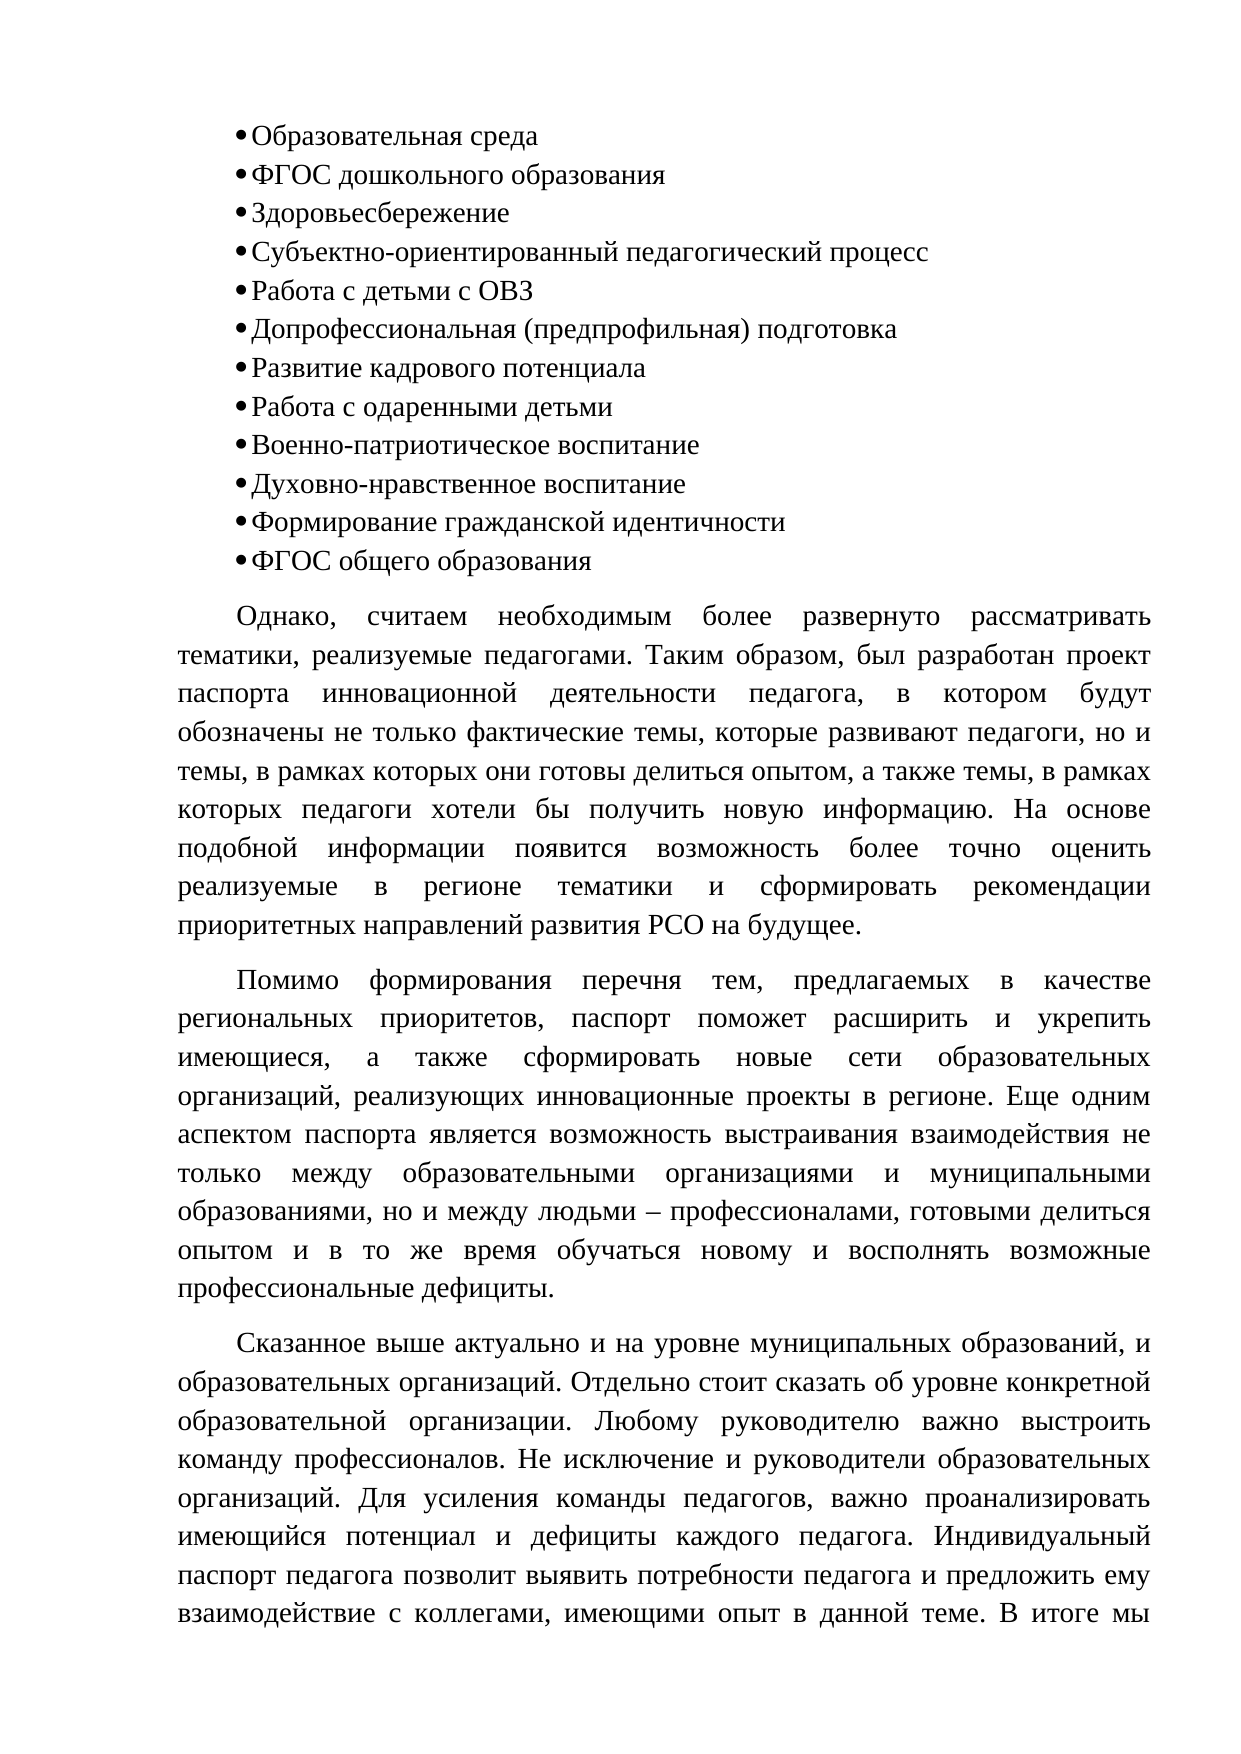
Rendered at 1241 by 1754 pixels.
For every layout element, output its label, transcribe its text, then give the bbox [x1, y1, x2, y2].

text Помимо формирования перечня тем, предлагаемых в качестве региональных приоритетов, паспорт поможет расширить и укрепить имеющиеся, а также сформировать новые сети образовательных организаций, реализующих инновационные проекты в регионе. Еще одним аспектом паспорта является возможность выстраивания взаимодействия не только между образовательными организациями и муниципальными образованиями, но и между людьми – профессионалами, готовыми делиться опытом и в то же время обучаться новому и восполнять возможные профессиональные дефициты. [177, 962, 1152, 1304]
list Развитие кадрового потенциала [177, 350, 1152, 384]
list ФГОС дошкольного образования [177, 157, 1152, 190]
list Духовно-нравственное воспитание [177, 466, 1152, 499]
list Работа с детьми с ОВЗ [177, 273, 1152, 306]
text Однако, считаем необходимым более развернуто рассматривать тематики, реализуемые педагогами. Таким образом, был разработан проект паспорта инновационной деятельности педагога, в котором будут обозначены не только фактические темы, которые развивают педагоги, но и темы, в рамках которых они готовы делиться опытом, а также темы, в рамках которых педагоги хотели бы получить новую информацию. На основе подобной информации появится возможность более точно оценить реализуемые в регионе тематики и сформировать рекомендации приоритетных направлений развития РСО на будущее. [177, 598, 1152, 940]
list Военно-патриотическое воспитание [177, 427, 1152, 461]
list Допрофессиональная (предпрофильная) подготовка [177, 311, 1152, 345]
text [177, 1326, 1152, 1629]
list ФГОС общего образования [177, 543, 1152, 577]
list Здоровьесбережение [177, 195, 1152, 229]
list Субъектно-ориентированный педагогический процесс [177, 234, 1152, 268]
list Работа с одаренными детьми [177, 389, 1152, 422]
list Образовательная среда [177, 118, 1152, 152]
list Формирование гражданской идентичности [177, 504, 1152, 538]
